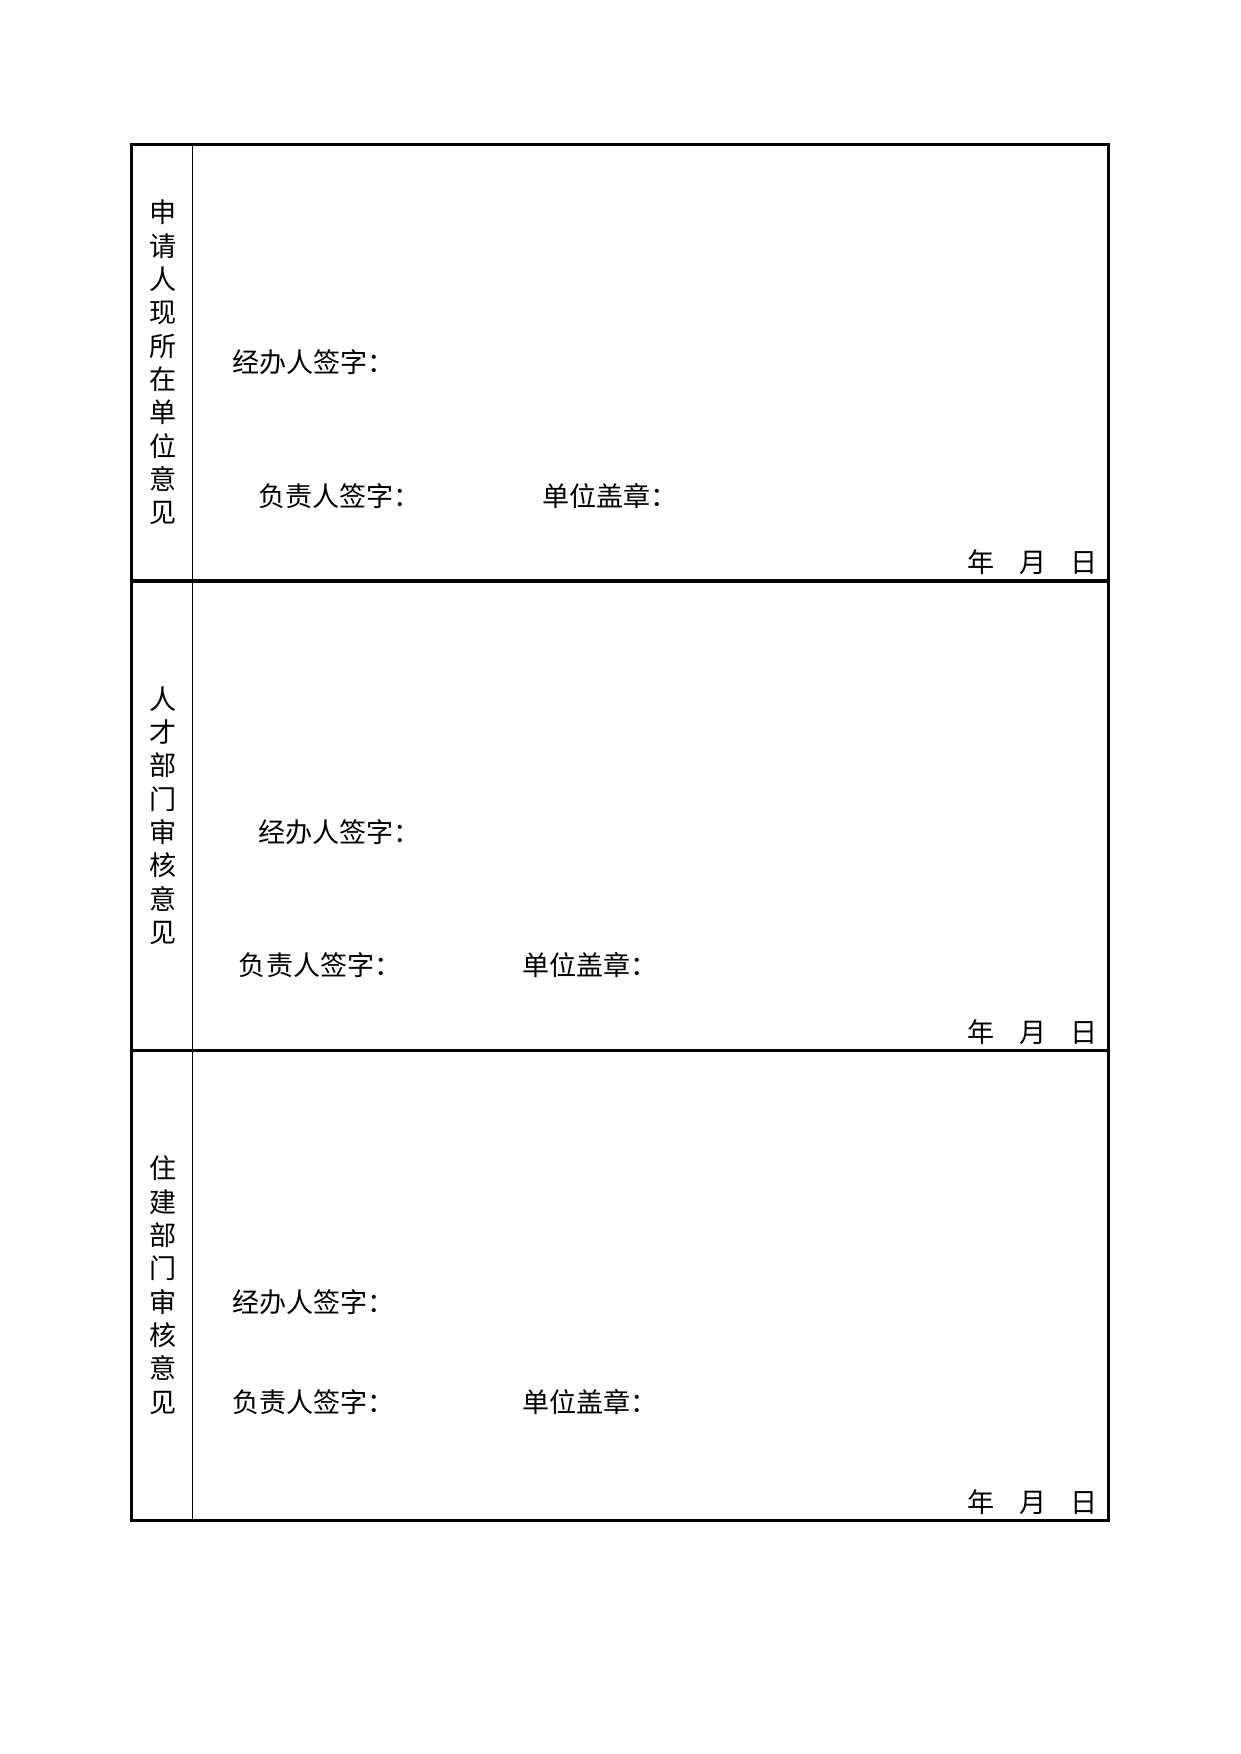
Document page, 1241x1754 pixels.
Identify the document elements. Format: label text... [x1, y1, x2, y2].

table_cell 人 才 部 门 审 核 意 见 [133, 583, 192, 1049]
table_cell 住 建部 门 审 核 意 见 [133, 1052, 192, 1519]
table_header 申 请 人 现 所 在 单 位 意 见 [133, 146, 192, 579]
table_header 经办人签字： 负责人签字： 单位盖章： 年 月 日 [193, 146, 1107, 579]
table_cell 经办人签字： 负责人签字： 单位盖章： 年 月 日 [193, 583, 1107, 1049]
table_cell 经办人签字： 负责人签字： 单位盖章： 年 月 日 [193, 1052, 1107, 1519]
